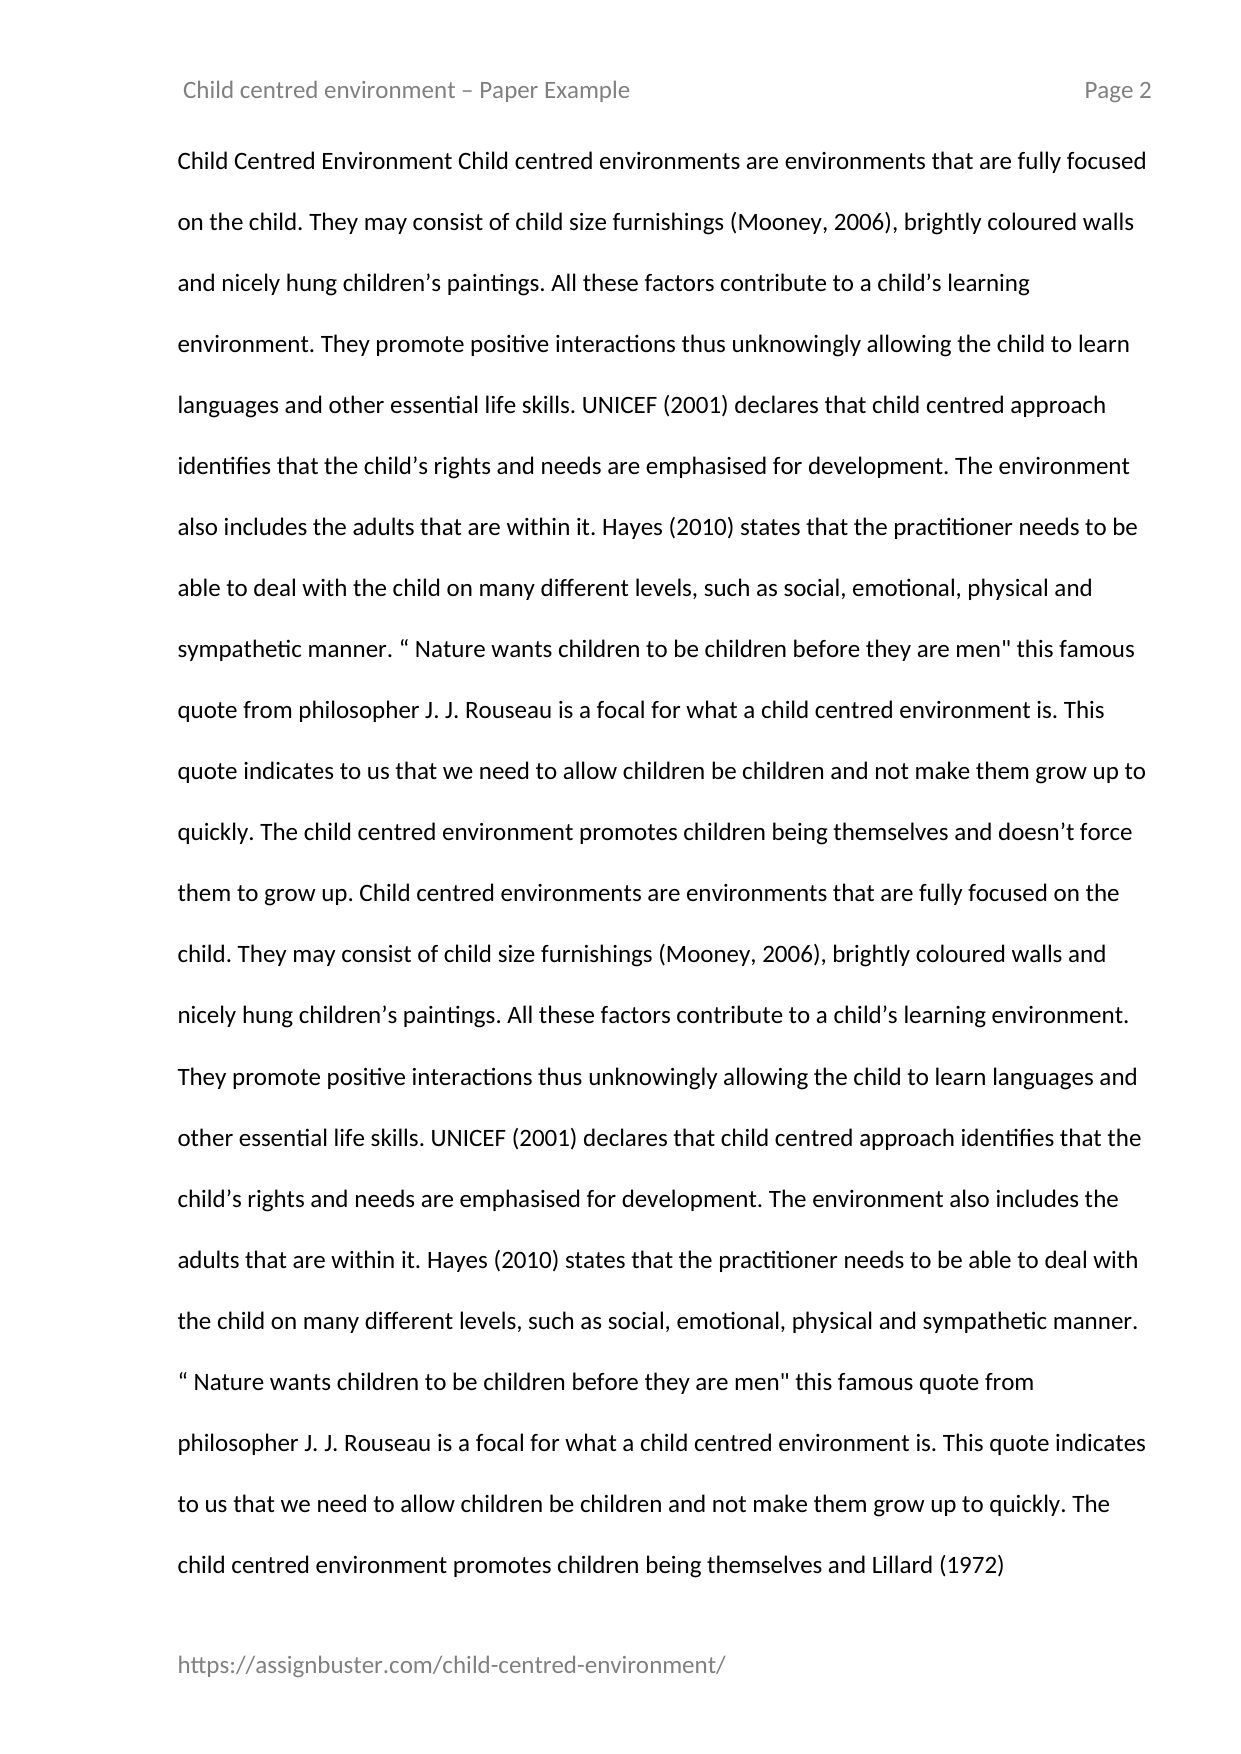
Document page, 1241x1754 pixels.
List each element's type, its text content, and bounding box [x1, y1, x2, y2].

text Child Centred Environment Child centred environments are environments that are fully focused on the child. They may consist of child size furnishings (Mooney, 2006), brightly coloured walls and nicely hung children’s paintings. All these factors contribute to a child’s learning environment. They promote positive interactions thus unknowingly allowing the child to learn languages and other essential life skills. UNICEF (2001) declares that child centred approach identifies that the child’s rights and needs are emphasised for development. The environment also includes the adults that are within it. Hayes (2010) states that the practitioner needs to be able to deal with the child on many different levels, such as social, emotional, physical and sympathetic manner. “ Nature wants children to be children before they are men" this famous quote from philosopher J. J. Rouseau is a focal for what a child centred environment is. This quote indicates to us that we need to allow children be children and not make them grow up to quickly. The child centred environment promotes children being themselves and doesn’t force them to grow up. Child centred environments are environments that are fully focused on the child. They may consist of child size furnishings (Mooney, 2006), brightly coloured walls and nicely hung children’s paintings. All these factors contribute to a child’s learning environment. They promote positive interactions thus unknowingly allowing the child to learn languages and other essential life skills. UNICEF (2001) declares that child centred approach identifies that the child’s rights and needs are emphasised for development. The environment also includes the adults that are within it. Hayes (2010) states that the practitioner needs to be able to deal with the child on many different levels, such as social, emotional, physical and sympathetic manner. “ Nature wants children to be children before they are men" this famous quote from philosopher J. J. Rouseau is a focal for what a child centred environment is. This quote indicates to us that we need to allow children be children and not make them grow up to quickly. The child centred environment promotes children being themselves and Lillard (1972) [177, 145, 1152, 1579]
